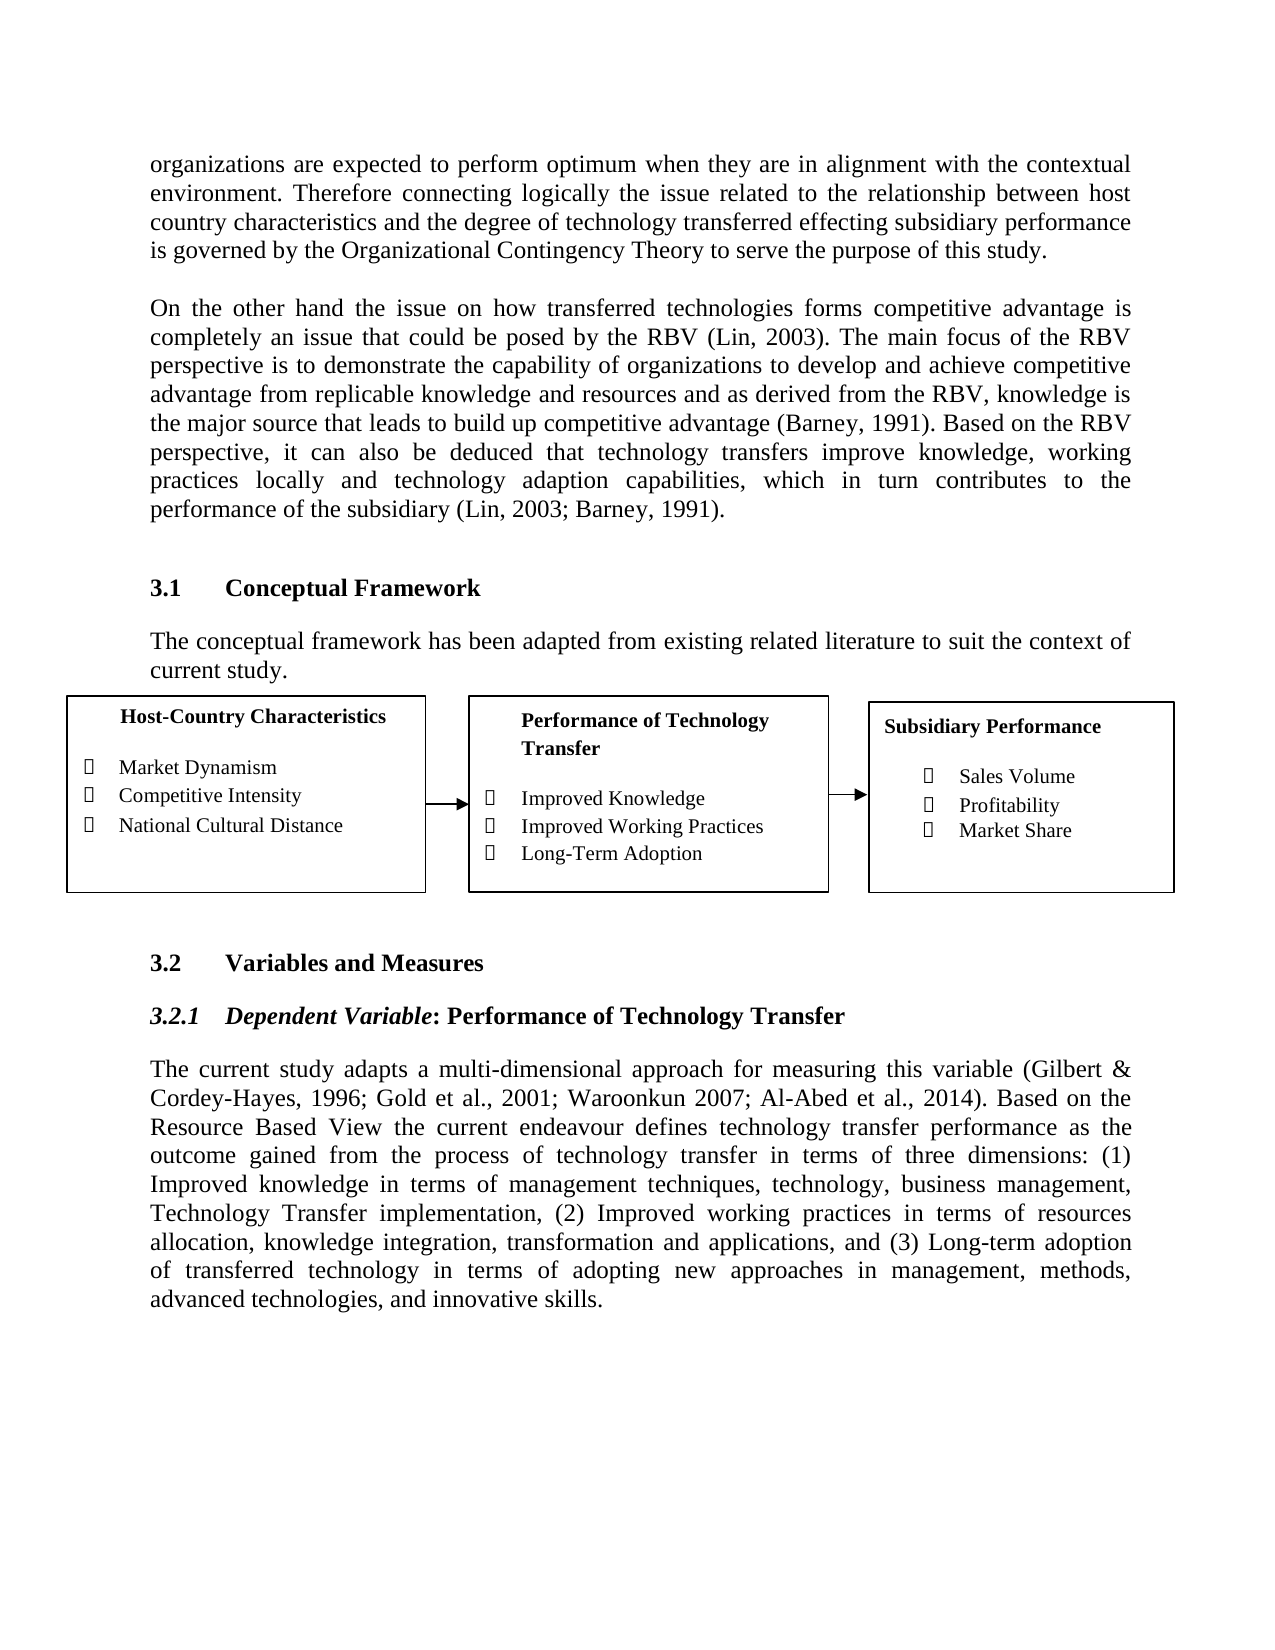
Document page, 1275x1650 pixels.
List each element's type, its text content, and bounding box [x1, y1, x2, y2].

text  Market Dynamism [83, 752, 387, 781]
text  Market Share [917, 818, 1077, 842]
picture [68, 704, 425, 885]
text 3.1 Conceptual Framework [150, 573, 485, 602]
picture [469, 704, 829, 884]
text  Improved Working Practices [484, 812, 769, 840]
text  Profitability [917, 790, 1065, 818]
text On the other hand the issue on how transferred technologies forms competitive advantage is completely an issue that could be posed by the RBV (Lin, 2003). The main focus of the RBV perspective is to demonstrate the capability of organizations to develop and achieve competitive advantage from replicable knowledge and resources and as derived from the RBV, knowledge is the major source that leads to build up competitive advantage (Barney, 1991). Based on the RBV perspective, it can also be deduced that technology transfers improve knowledge, working practices locally and technology adaption capabilities, which in turn contributes to the performance of the subsidiary (Lin, 2003; Barney, 1991). [150, 293, 1132, 523]
picture [869, 710, 1174, 885]
text The conceptual framework has been adapted from existing related literature to suit the context of current study. [150, 626, 1132, 684]
text Host-Country Characteristics [120, 704, 392, 728]
text The current study adapts a multi-dimensional approach for measuring this variable (Gilbert & Cordey-Hayes, 1996; Gold et al., 2001; Waroonkun 2007; Al-Abed et al., 2014). Based on the Resource Based View the current endeavour defines technology transfer performance as the outcome gained from the process of technology transfer in terms of three dimensions: (1) Improved knowledge in terms of management techniques, technology, business management, Technology Transfer implementation, (2) Improved working practices in terms of resources allocation, knowledge integration, transformation and applications, and (3) Long-term adoption of transferred technology in terms of adopting new approaches in management, methods, advanced technologies, and innovative skills. [150, 1054, 1132, 1313]
text  Long-Term Adoption [484, 841, 769, 864]
text 3.2 Variables and Measures [150, 948, 489, 976]
text  Competitive Intensity [83, 781, 387, 809]
text organizations are expected to perform optimum when they are in alignment with the contextual environment. Therefore connecting logically the issue related to the relationship between host country characteristics and the degree of technology transferred effecting subsidiary performance is governed by the Organizational Contingency Theory to serve the purpose of this study. [150, 149, 1131, 264]
text 3.2.1 Dependent Variable: Performance of Technology Transfer [150, 1001, 848, 1030]
text Performance of Technology [521, 708, 775, 732]
text  Sales Volume [917, 761, 1080, 790]
text Transfer [521, 736, 769, 759]
text  National Cultural Distance [83, 810, 387, 838]
text  Improved Knowledge [484, 783, 769, 812]
text Subsidiary Performance [879, 714, 1106, 738]
